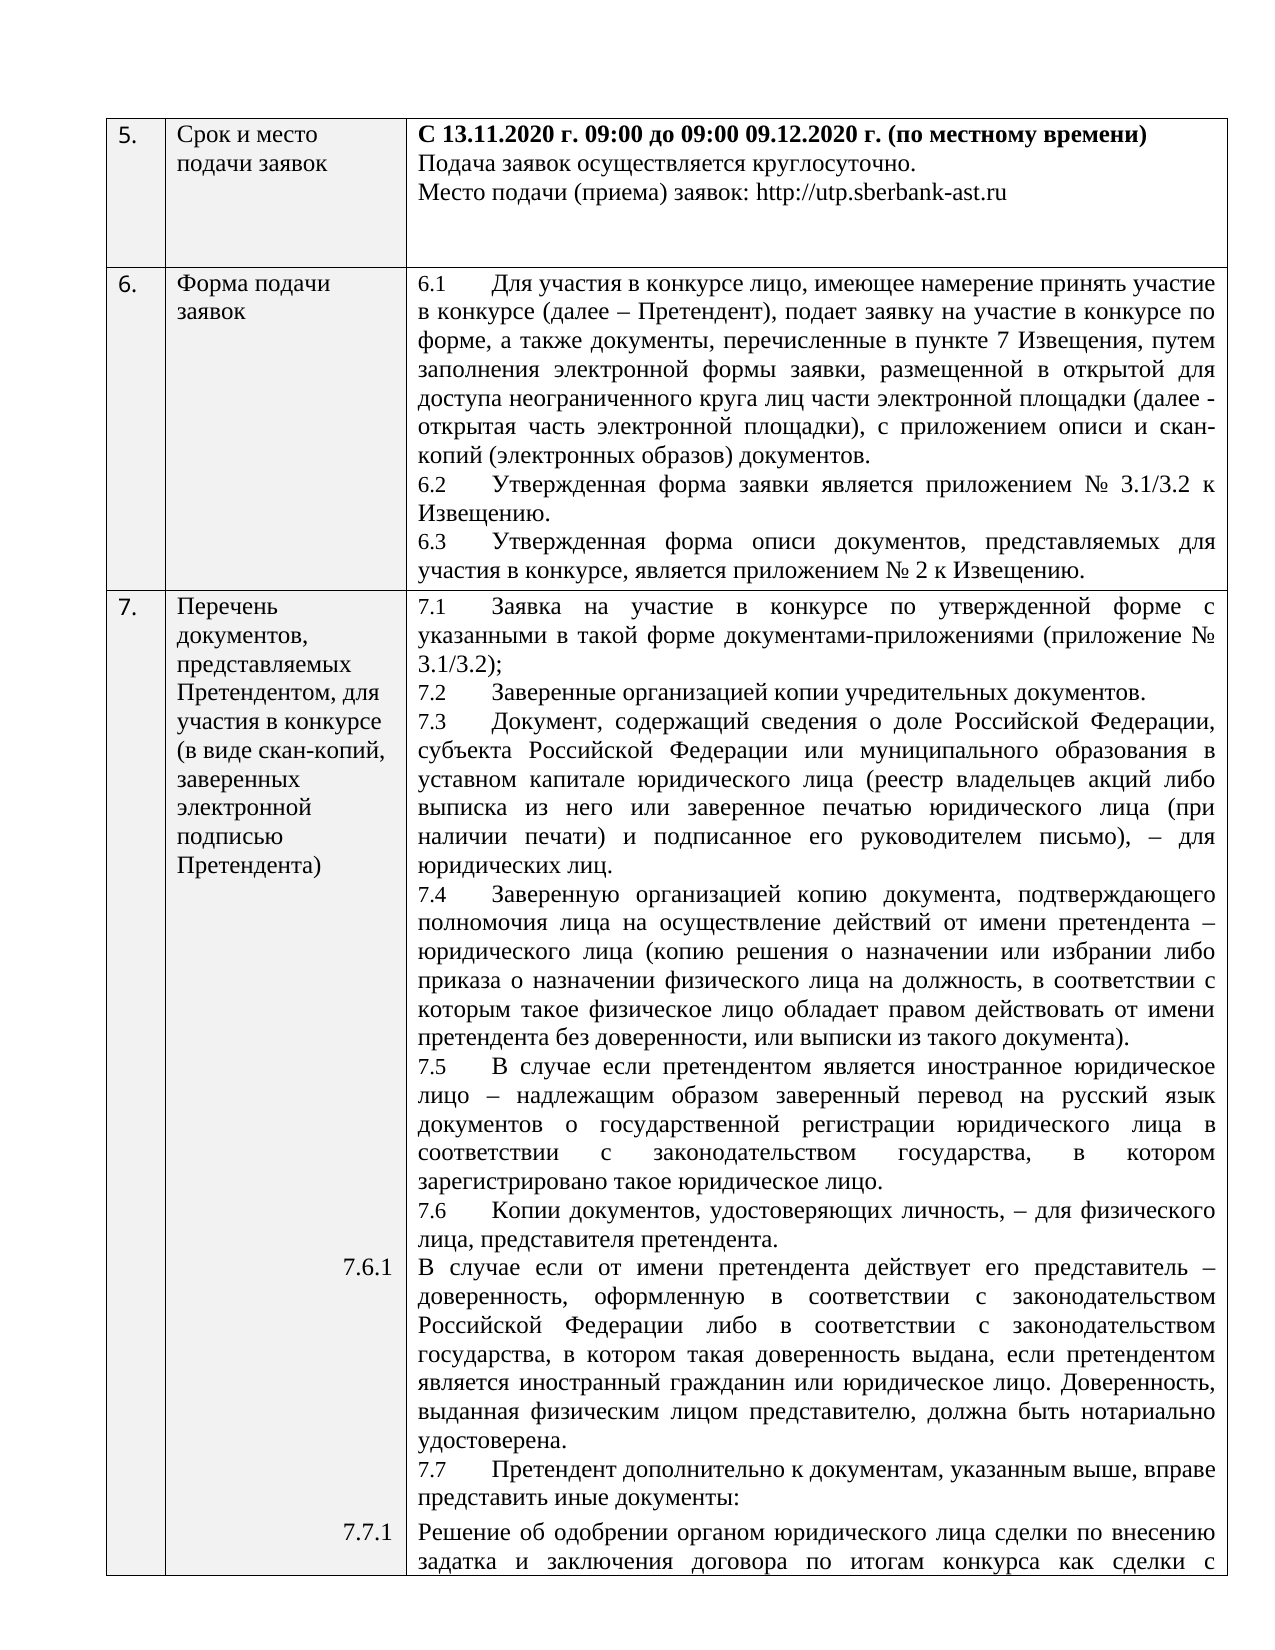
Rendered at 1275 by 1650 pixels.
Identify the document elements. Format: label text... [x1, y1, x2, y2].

table_cell Срок и место подачи заявок [166, 119, 406, 267]
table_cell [166, 591, 406, 1575]
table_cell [407, 591, 1227, 1575]
table_cell Для участия в конкурсе лицо, имеющее намерение принять участие в конкурсе (далее – Претендент), подает заявку на участие в конкурсе по форме, а также документы, перечисленные в пункте 7 Извещения, путем заполнения электронной формы заявки, размещенной в открытой для доступа неограниченного круга лиц части электронной площадки (далее - открытая часть электронной площадки), с приложением описи и скан-копий (электронных образов) документов. Утвержденная форма заявки является приложением № 3.1/3.2 к Извещению. Утвержденная форма описи документов, представляемых для участия в конкурсе, является приложением № 2 к Извещению. [407, 268, 1227, 590]
table_cell С 13.11.2020 г. 09:00 до 09:00 09.12.2020 г. (по местному времени) Подача заявок осуществляется круглосуточно. Место подачи (приема) заявок: http://utp.sberbank-ast.ru [407, 119, 1227, 267]
table_cell [107, 119, 165, 267]
table_cell [107, 268, 165, 590]
table_cell [107, 591, 165, 1575]
table_cell Форма подачи заявок [166, 268, 406, 590]
